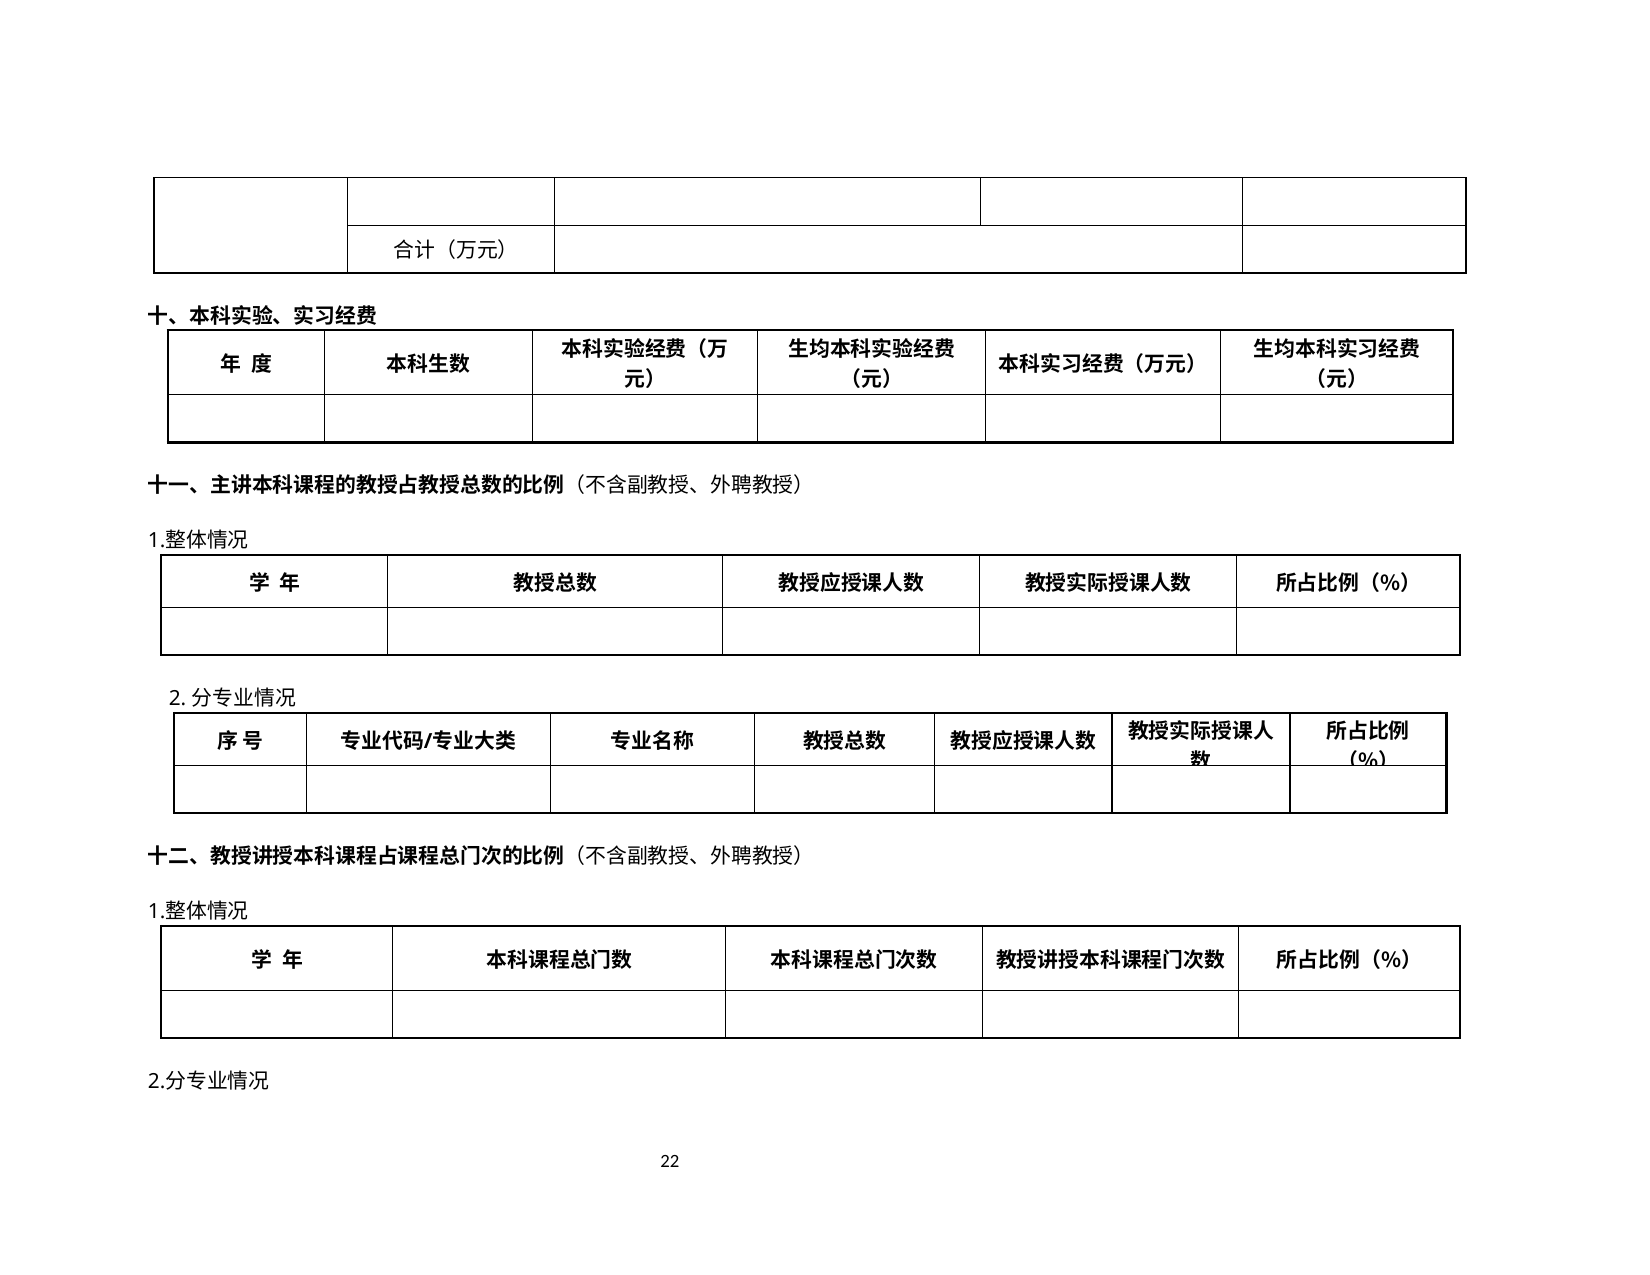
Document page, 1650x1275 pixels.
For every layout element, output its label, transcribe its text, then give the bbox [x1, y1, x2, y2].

table_header 所占比例（%） [1291, 714, 1445, 765]
list 十二、教授讲授本科课程占课程总门次的比例（不含副教授、外聘教授） [148, 839, 1473, 869]
list 分专业情况 [148, 681, 1473, 712]
table_cell [555, 178, 980, 224]
table_header 序 号 [175, 714, 306, 765]
table_cell [723, 608, 979, 654]
table_cell [533, 395, 757, 441]
table_cell [162, 608, 387, 654]
list 十一、主讲本科课程的教授占教授总数的比例（不含副教授、外聘教授） [148, 468, 1473, 499]
table_cell [755, 766, 934, 812]
table_header 专业名称 [551, 714, 754, 765]
table_cell [162, 991, 392, 1037]
table_cell [1113, 766, 1289, 812]
table_cell [393, 991, 725, 1037]
table_cell [169, 395, 324, 441]
table_cell [348, 178, 554, 224]
table_header 所占比例（%） [1239, 927, 1459, 990]
table_header 学 年 [162, 556, 387, 607]
table_header 教授总数 [755, 714, 934, 765]
table_header 教授应授课人数 [935, 714, 1111, 765]
table_header 教授总数 [388, 556, 722, 607]
table_cell [1239, 991, 1459, 1037]
table_header 本科生数 [325, 331, 532, 394]
table_cell [325, 395, 532, 441]
table_cell [155, 178, 347, 272]
table_header 本科课程总门次数 [726, 927, 982, 990]
text 十、本科实验、实习经费 [148, 299, 1473, 329]
table_cell [986, 395, 1220, 441]
table_cell [726, 991, 982, 1037]
table_header 生均本科实习经费（元） [1221, 331, 1452, 394]
table_cell [758, 395, 985, 441]
table_header 生均本科实验经费（元） [758, 331, 985, 394]
table_header 教授应授课人数 [723, 556, 979, 607]
table_cell [1291, 766, 1445, 812]
table_cell [1237, 608, 1459, 654]
table_cell [1243, 226, 1465, 272]
table_header 学 年 [162, 927, 392, 990]
table_cell [388, 608, 722, 654]
table_cell 合计（万元） [348, 226, 554, 272]
table_header 年 度 [169, 331, 324, 394]
table_cell [1221, 395, 1452, 441]
table_header 专业代码/专业大类 [307, 714, 550, 765]
table_cell [307, 766, 550, 812]
table_header 教授讲授本科课程门次数 [983, 927, 1238, 990]
table_header 教授实际授课人数 [980, 556, 1236, 607]
list 1.整体情况 [148, 524, 1473, 554]
list 2.分专业情况 [148, 1064, 1473, 1094]
table_header 本科实验经费（万元） [533, 331, 757, 394]
table_header 教授实际授课人数 [1113, 714, 1289, 765]
table_cell [980, 608, 1236, 654]
table_cell [555, 226, 1242, 272]
table_cell [1243, 178, 1465, 224]
list 1.整体情况 [148, 894, 1473, 925]
table_header 本科实习经费（万元） [986, 331, 1220, 394]
table_header 所占比例（%） [1237, 556, 1459, 607]
table_cell [935, 766, 1111, 812]
table_header 本科课程总门数 [393, 927, 725, 990]
table_cell [981, 178, 1242, 224]
table_cell [551, 766, 754, 812]
table_cell [175, 766, 306, 812]
table_cell [983, 991, 1238, 1037]
